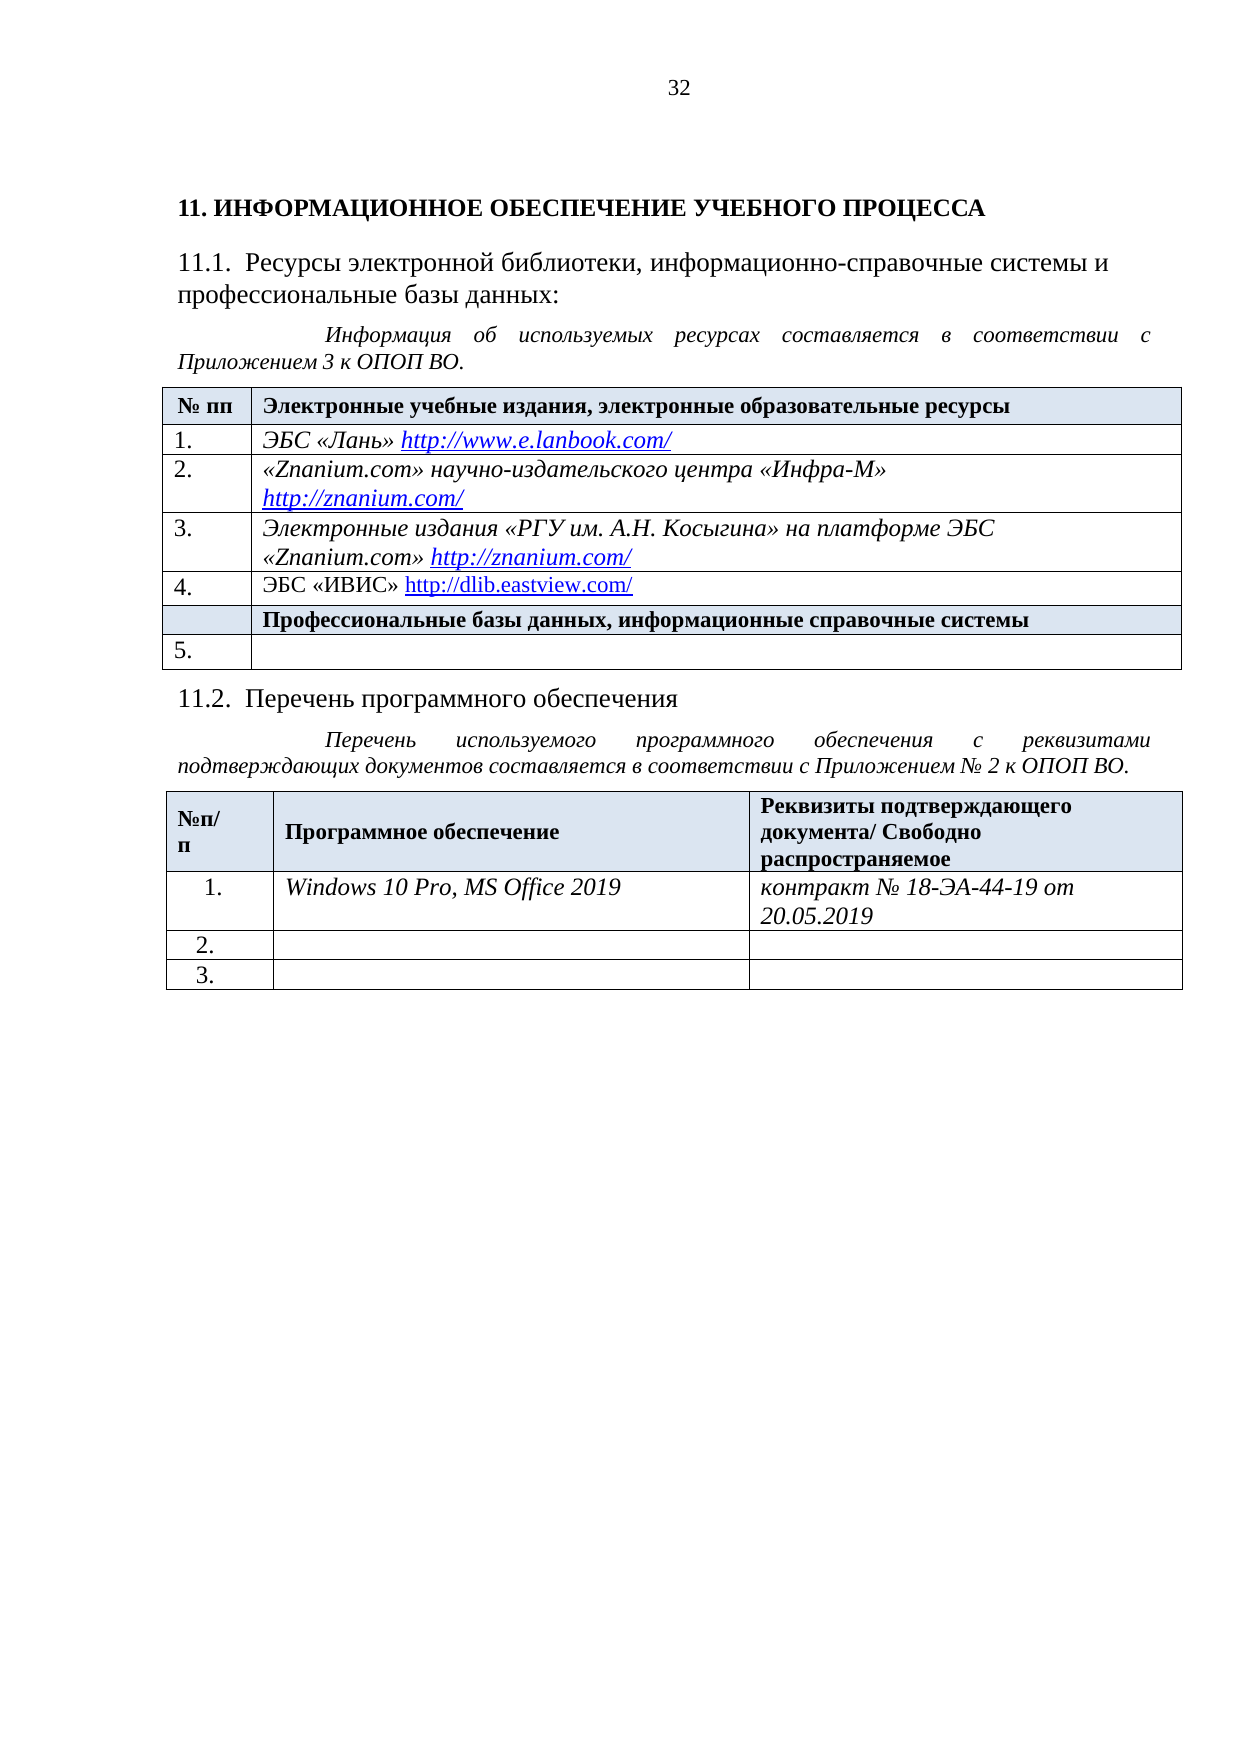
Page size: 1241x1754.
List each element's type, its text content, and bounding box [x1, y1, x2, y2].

table_header № пп [163, 388, 251, 424]
list Перечень используемого программного обеспечения с реквизитами подтверждающих документов составляется в соответствии с Приложением № 2 к ОПОП ВО. [177, 726, 1152, 778]
table_cell [163, 572, 251, 604]
text 11.2. Перечень программного обеспечения [177, 682, 1152, 713]
table_cell [163, 606, 251, 634]
table_cell [750, 931, 1182, 959]
text 11.1. Ресурсы электронной библиотеки, информационно-справочные системы и профессиональные базы данных: [177, 247, 1152, 309]
table_header Программное обеспечение [274, 792, 749, 871]
table_cell ЭБС «Лань» http://www.e.lanbook.com/ [252, 425, 1181, 453]
table_cell контракт № 18-ЭА-44-19 от 20.05.2019 [750, 872, 1182, 929]
table_cell [274, 931, 749, 959]
table_header Реквизиты подтверждающего документа/ Свободно распространяемое [750, 792, 1182, 871]
text 11. ИНФОРМАЦИОННОЕ ОБЕСПЕЧЕНИЕ УЧЕБНОГО ПРОЦЕССА [177, 193, 1152, 222]
table_cell [163, 635, 251, 668]
table_header Электронные учебные издания, электронные образовательные ресурсы [252, 388, 1181, 424]
table_cell [750, 960, 1182, 989]
table_cell Электронные издания «РГУ им. А.Н. Косыгина» на платформе ЭБС «Znanium.com» http://znanium.com/ [252, 513, 1181, 571]
table_cell [163, 513, 251, 571]
table_cell [252, 635, 1181, 668]
table_cell ЭБС «ИВИС» http://dlib.eastview.com/ [252, 572, 1181, 604]
table_cell Windows 10 Pro, MS Office 2019 [274, 872, 749, 929]
table_cell Профессиональные базы данных, информационные справочные системы [252, 606, 1181, 634]
table_header №п/п [167, 792, 273, 871]
table_cell [163, 425, 251, 453]
table_cell [163, 455, 251, 512]
table_cell «Znanium.com» научно-издательского центра «Инфра-М» http://znanium.com/ [252, 455, 1181, 512]
table_cell [167, 931, 273, 959]
table_cell [167, 960, 273, 989]
table_cell [167, 872, 273, 929]
table_cell [274, 960, 749, 989]
list Информация об используемых ресурсах составляется в соответствии с Приложением 3 к ОПОП ВО. [177, 321, 1152, 374]
